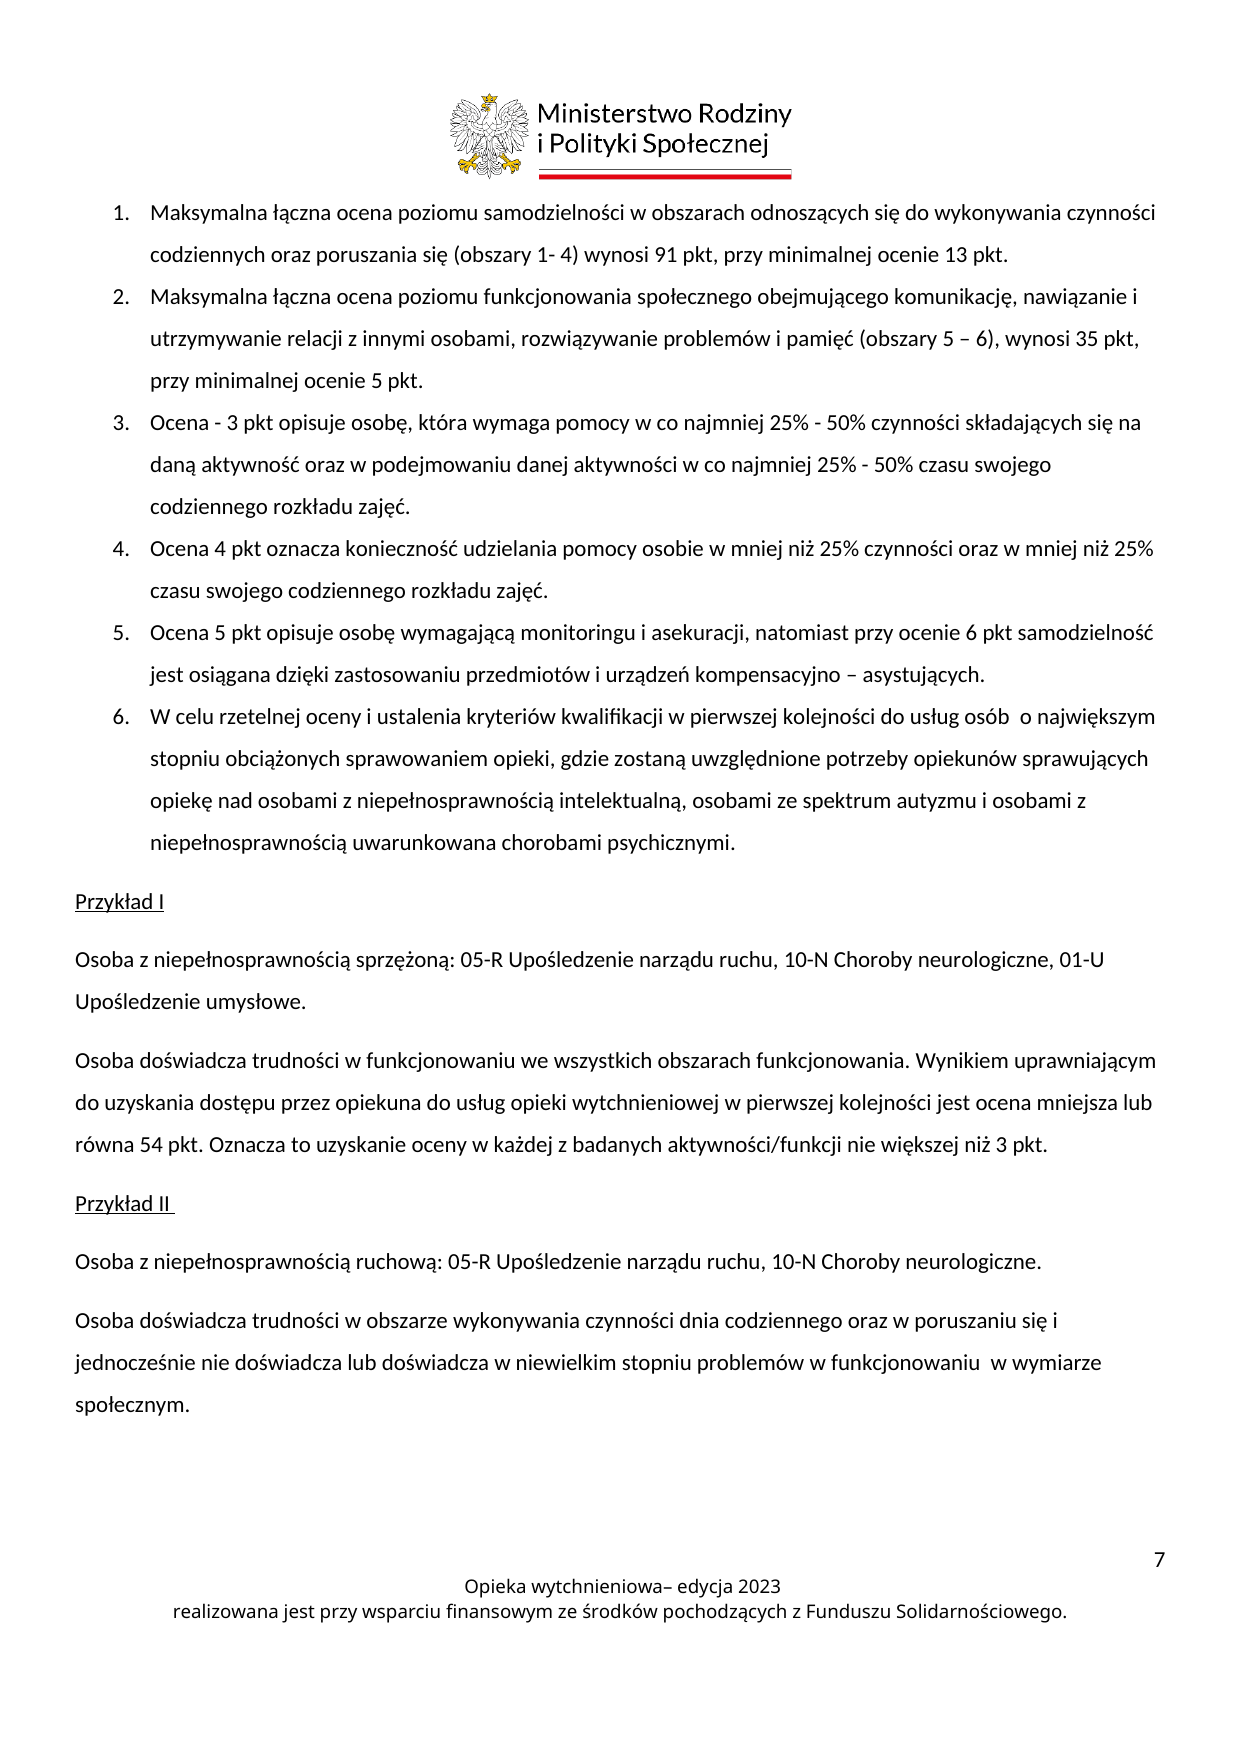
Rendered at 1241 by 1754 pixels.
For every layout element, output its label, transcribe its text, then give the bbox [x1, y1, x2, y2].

list W celu rzetelnej oceny i ustalenia kryteriów kwalifikacji w pierwszej kolejności do usług osób o największym stopniu obciążonych sprawowaniem opieki, gdzie zostaną uwzględnione potrzeby opiekunów sprawujących opiekę nad osobami z niepełnosprawnością intelektualną, osobami ze spektrum autyzmu i osobami z niepełnosprawnością uwarunkowana chorobami psychicznymi. [112, 702, 1165, 856]
text Przykład I [75, 887, 1165, 915]
list Ocena 4 pkt oznacza konieczność udzielania pomocy osobie w mniej niż 25% czynności oraz w mniej niż 25% czasu swojego codziennego rozkładu zajęć. [112, 534, 1165, 604]
text Osoba z niepełnosprawnością sprzężoną: 05-R Upośledzenie narządu ruchu, 10-N Choroby neurologiczne, 01-U Upośledzenie umysłowe. [75, 946, 1165, 1016]
list Maksymalna łączna ocena poziomu funkcjonowania społecznego obejmującego komunikację, nawiązanie i utrzymywanie relacji z innymi osobami, rozwiązywanie problemów i pamięć (obszary 5 – 6), wynosi 35 pkt, przy minimalnej ocenie 5 pkt. [112, 282, 1165, 394]
list Ocena 5 pkt opisuje osobę wymagającą monitoringu i asekuracji, natomiast przy ocenie 6 pkt samodzielność jest osiągana dzięki zastosowaniu przedmiotów i urządzeń kompensacyjno – asystujących. [112, 618, 1165, 688]
list Ocena - 3 pkt opisuje osobę, która wymaga pomocy w co najmniej 25% - 50% czynności składających się na daną aktywność oraz w podejmowaniu danej aktywności w co najmniej 25% - 50% czasu swojego codziennego rozkładu zajęć. [112, 408, 1165, 520]
text Osoba doświadcza trudności w funkcjonowaniu we wszystkich obszarach funkcjonowania. Wynikiem uprawniającym do uzyskania dostępu przez opiekuna do usług opieki wytchnieniowej w pierwszej kolejności jest ocena mniejsza lub równa 54 pkt. Oznacza to uzyskanie oceny w każdej z badanych aktywności/funkcji nie większej niż 3 pkt. [75, 1046, 1165, 1158]
text Osoba doświadcza trudności w obszarze wykonywania czynności dnia codziennego oraz w poruszaniu się i jednocześnie nie doświadcza lub doświadcza w niewielkim stopniu problemów w funkcjonowaniu w wymiarze społecznym. [75, 1306, 1165, 1418]
text Przykład II [75, 1189, 1165, 1217]
list Maksymalna łączna ocena poziomu samodzielności w obszarach odnoszących się do wykonywania czynności codziennych oraz poruszania się (obszary 1- 4) wynosi 91 pkt, przy minimalnej ocenie 13 pkt. [112, 198, 1165, 268]
picture [430, 73, 810, 199]
text Osoba z niepełnosprawnością ruchową: 05-R Upośledzenie narządu ruchu, 10-N Choroby neurologiczne. [75, 1247, 1165, 1275]
